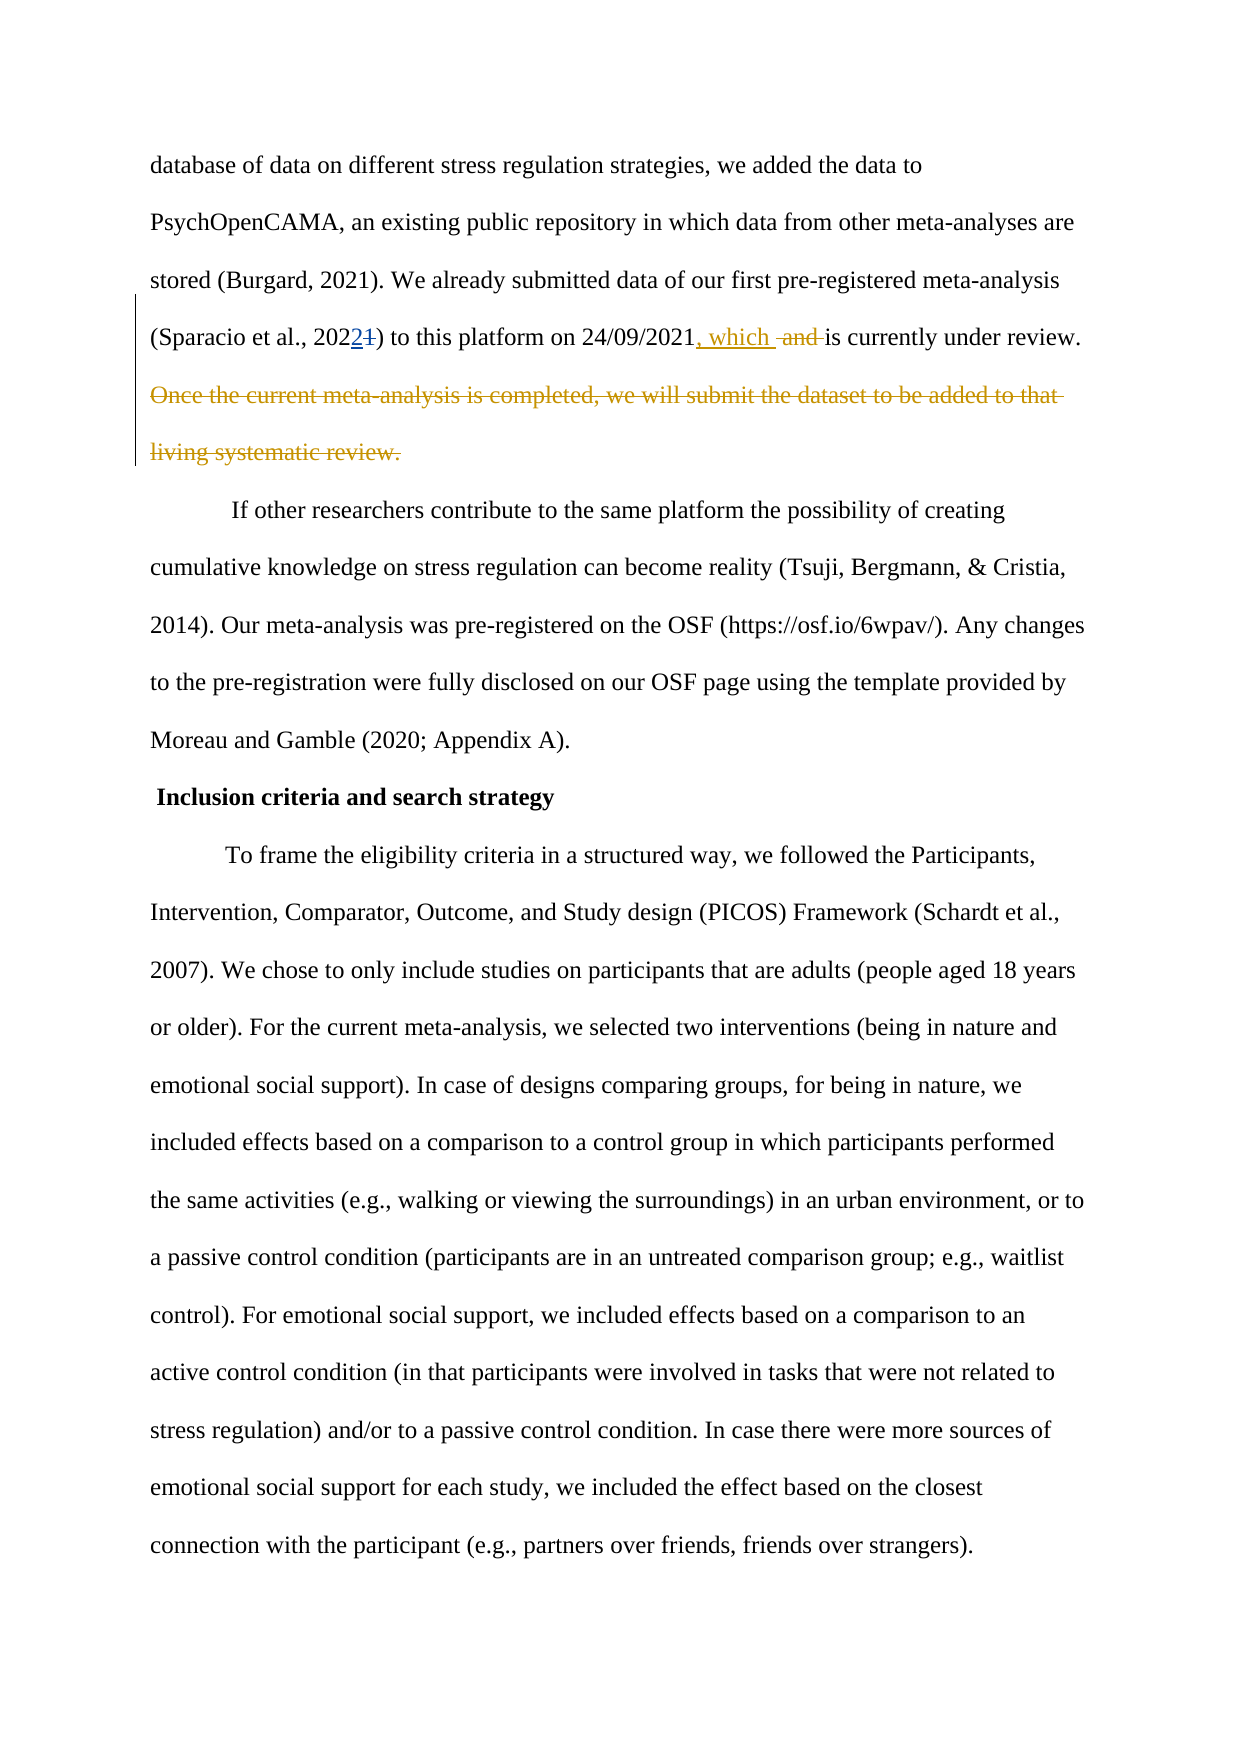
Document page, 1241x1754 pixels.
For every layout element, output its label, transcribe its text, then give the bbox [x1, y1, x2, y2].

text To frame the eligibility criteria in a structured way, we followed the Participants, Intervention, Comparator, Outcome, and Study design (PICOS) Framework (Schardt et al., 2007). We chose to only include studies on participants that are adults (people aged 18 years or older). For the current meta-analysis, we selected two interventions (being in nature and emotional social support). In case of designs comparing groups, for being in nature, we included effects based on a comparison to a control group in which participants performed the same activities (e.g., walking or viewing the surroundings) in an urban environment, or to a passive control condition (participants are in an untreated comparison group; e.g., waitlist control). For emotional social support, we included effects based on a comparison to an active control condition (in that participants were involved in tasks that were not related to stress regulation) and/or to a passive control condition. In case there were more sources of emotional social support for each study, we included the effect based on the closest connection with the participant (e.g., partners over friends, friends over strangers). [150, 840, 1090, 1559]
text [150, 150, 1090, 466]
text Inclusion criteria and search strategy [150, 782, 1090, 811]
text If other researchers contribute to the same platform the possibility of creating cumulative knowledge on stress regulation can become reality (Tsuji, Bergmann, & Cristia, 2014). Our meta-analysis was pre-registered on the OSF (https://osf.io/6wpav/). Any changes to the pre-registration were fully disclosed on our OSF page using the template provided by Moreau and Gamble (2020; Appendix A). [150, 495, 1090, 754]
